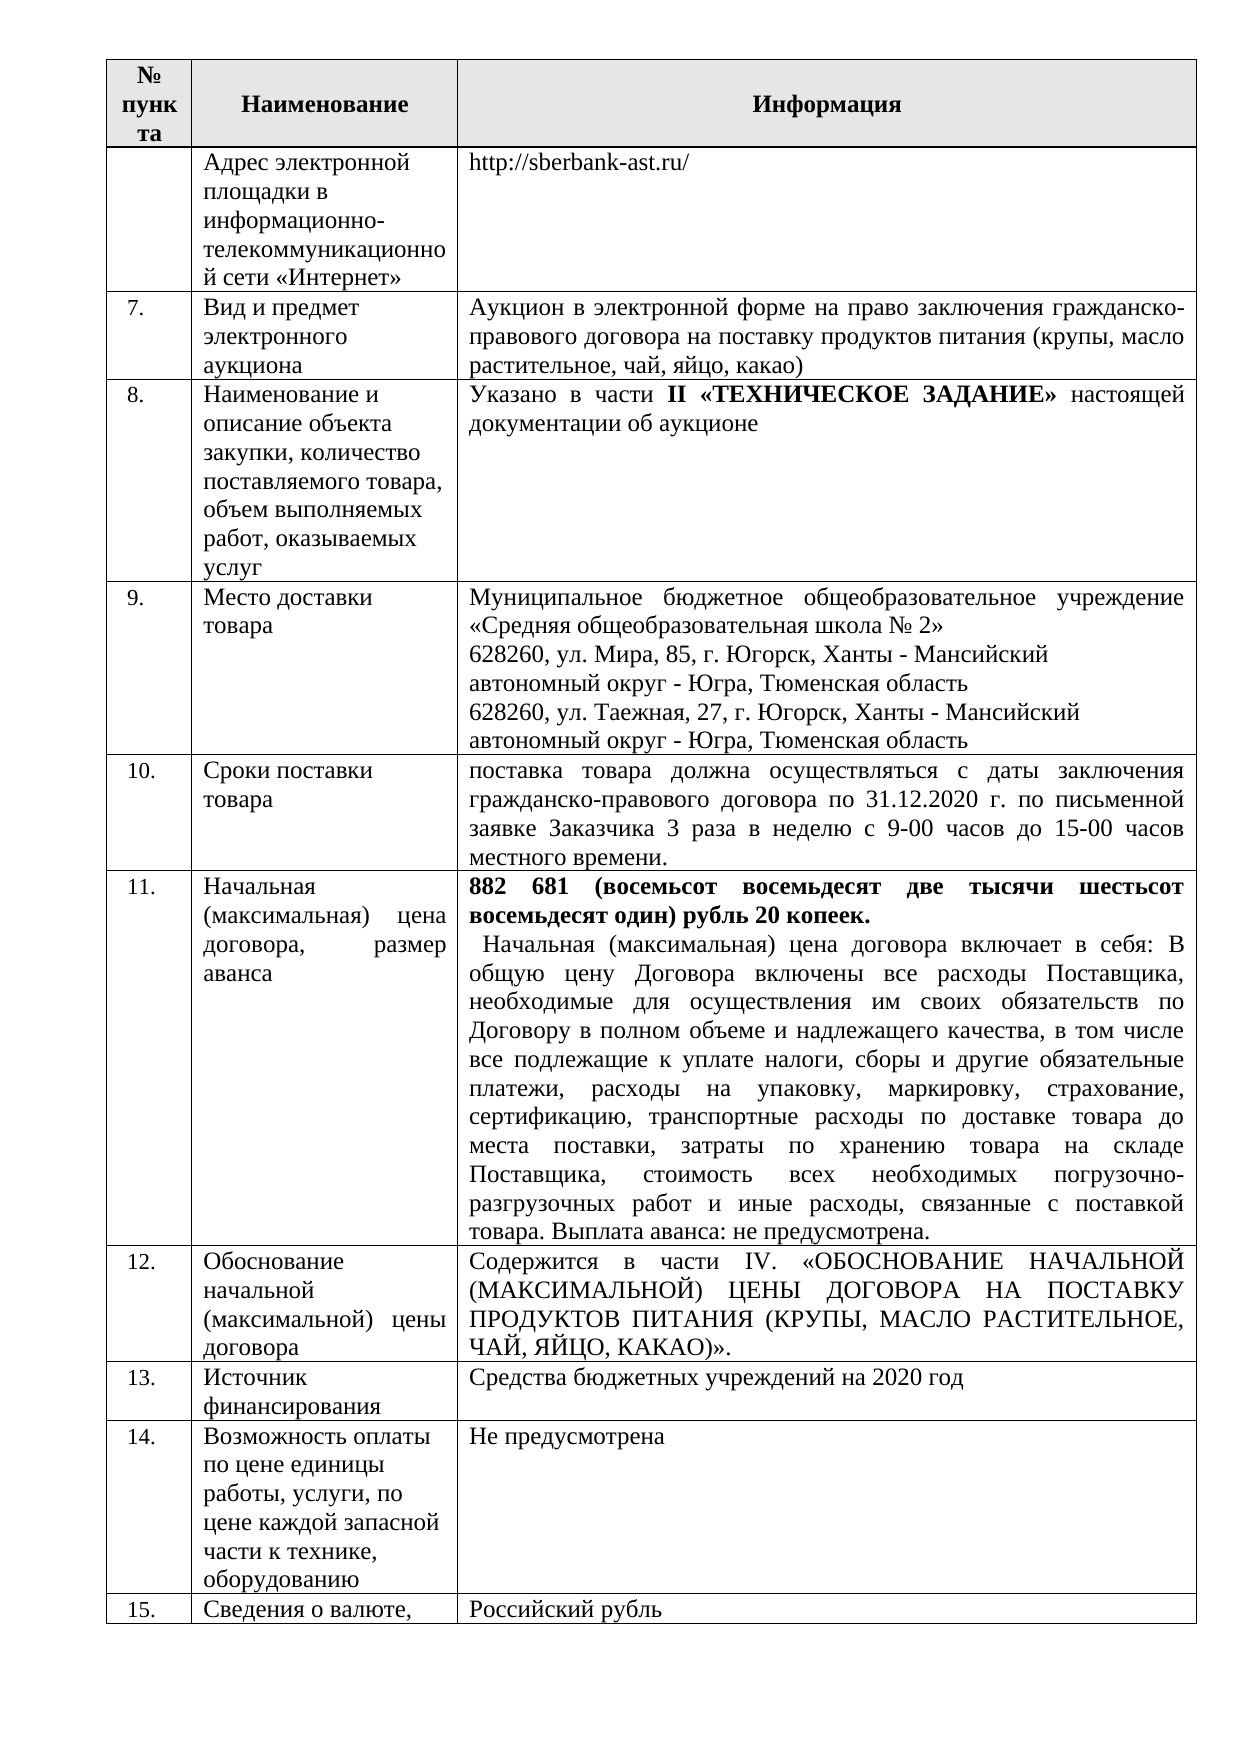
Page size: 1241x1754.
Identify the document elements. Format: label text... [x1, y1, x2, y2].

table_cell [192, 1594, 457, 1623]
table_cell [107, 1362, 191, 1420]
table_cell Средства бюджетных учреждений на 2020 год [458, 1362, 1196, 1420]
table_cell [107, 292, 191, 378]
table_cell [107, 871, 191, 1245]
table_cell Начальная (максимальная) цена договора, размер аванса [192, 871, 457, 1245]
table_cell http://sberbank-ast.ru/ [458, 148, 1196, 291]
table_cell Сроки поставки товара [192, 755, 457, 870]
table_header № пункта [107, 60, 191, 146]
table_cell [107, 1421, 191, 1593]
table_cell Возможность оплаты по цене единицы работы, услуги, по цене каждой запасной части к технике, оборудованию [192, 1421, 457, 1593]
table_cell [107, 380, 191, 581]
table_cell [107, 1594, 191, 1623]
table_cell Аукцион в электронной форме на право заключения гражданско-правового договора на поставку продуктов питания (крупы, масло растительное, чай, яйцо, какао) [458, 292, 1196, 378]
table_cell Содержится в части IV. «ОБОСНОВАНИЕ НАЧАЛЬНОЙ (МАКСИМАЛЬНОЙ) ЦЕНЫ ДОГОВОРА НА ПОСТАВКУ ПРОДУКТОВ ПИТАНИЯ (КРУПЫ, МАСЛО РАСТИТЕЛЬНОЕ, ЧАЙ, ЯЙЦО, КАКАО)». [458, 1246, 1196, 1361]
table_cell Место доставки товара [192, 582, 457, 754]
table_cell Муниципальное бюджетное общеобразовательное учреждение «Средняя общеобразовательная школа № 2» 628260, ул. Мира, 85, г. Югорск, Ханты - Мансийский автономный округ - Югра, Тюменская область 628260, ул. Таежная, 27, г. Югорск, Ханты - Мансийский автономный округ - Югра, Тюменская область [458, 582, 1196, 754]
table_cell Российский рубль [458, 1594, 1196, 1623]
table_cell Адрес электронной площадки в информационно-телекоммуникационной сети «Интернет» [192, 148, 457, 291]
table_cell Указано в части II «ТЕХНИЧЕСКОЕ ЗАДАНИЕ» настоящей документации об аукционе [458, 380, 1196, 581]
table_cell [107, 1246, 191, 1361]
table_cell [107, 582, 191, 754]
table_cell Обоснование начальной (максимальной) цены договора [192, 1246, 457, 1361]
table_header Информация [458, 60, 1196, 146]
table_header Наименование [192, 60, 457, 146]
table_cell Источник финансирования [192, 1362, 457, 1420]
table_cell [107, 755, 191, 870]
table_cell Вид и предмет электронного аукциона [192, 292, 457, 378]
table_cell поставка товара должна осуществляться с даты заключения гражданско-правового договора по 31.12.2020 г. по письменной заявке Заказчика 3 раза в неделю с 9-00 часов до 15-00 часов местного времени. [458, 755, 1196, 870]
table_cell Наименование и описание объекта закупки, количество поставляемого товара, объем выполняемых работ, оказываемых услуг [192, 380, 457, 581]
table_cell [107, 148, 191, 291]
table_cell Не предусмотрена [458, 1421, 1196, 1593]
table_cell 882 681 (восемьсот восемьдесят две тысячи шестьсот восемьдесят один) рубль 20 копеек. Начальная (максимальная) цена договора включает в себя: В общую цену Договора включены все расходы Поставщика, необходимые для осуществления им своих обязательств по Договору в полном объеме и надлежащего качества, в том числе все подлежащие к уплате налоги, сборы и другие обязательные платежи, расходы на упаковку, маркировку, страхование, сертификацию, транспортные расходы по доставке товара до места поставки, затраты по хранению товара на складе Поставщика, стоимость всех необходимых погрузочно-разгрузочных работ и иные расходы, связанные с поставкой товара. Выплата аванса: не предусмотрена. [458, 871, 1196, 1245]
